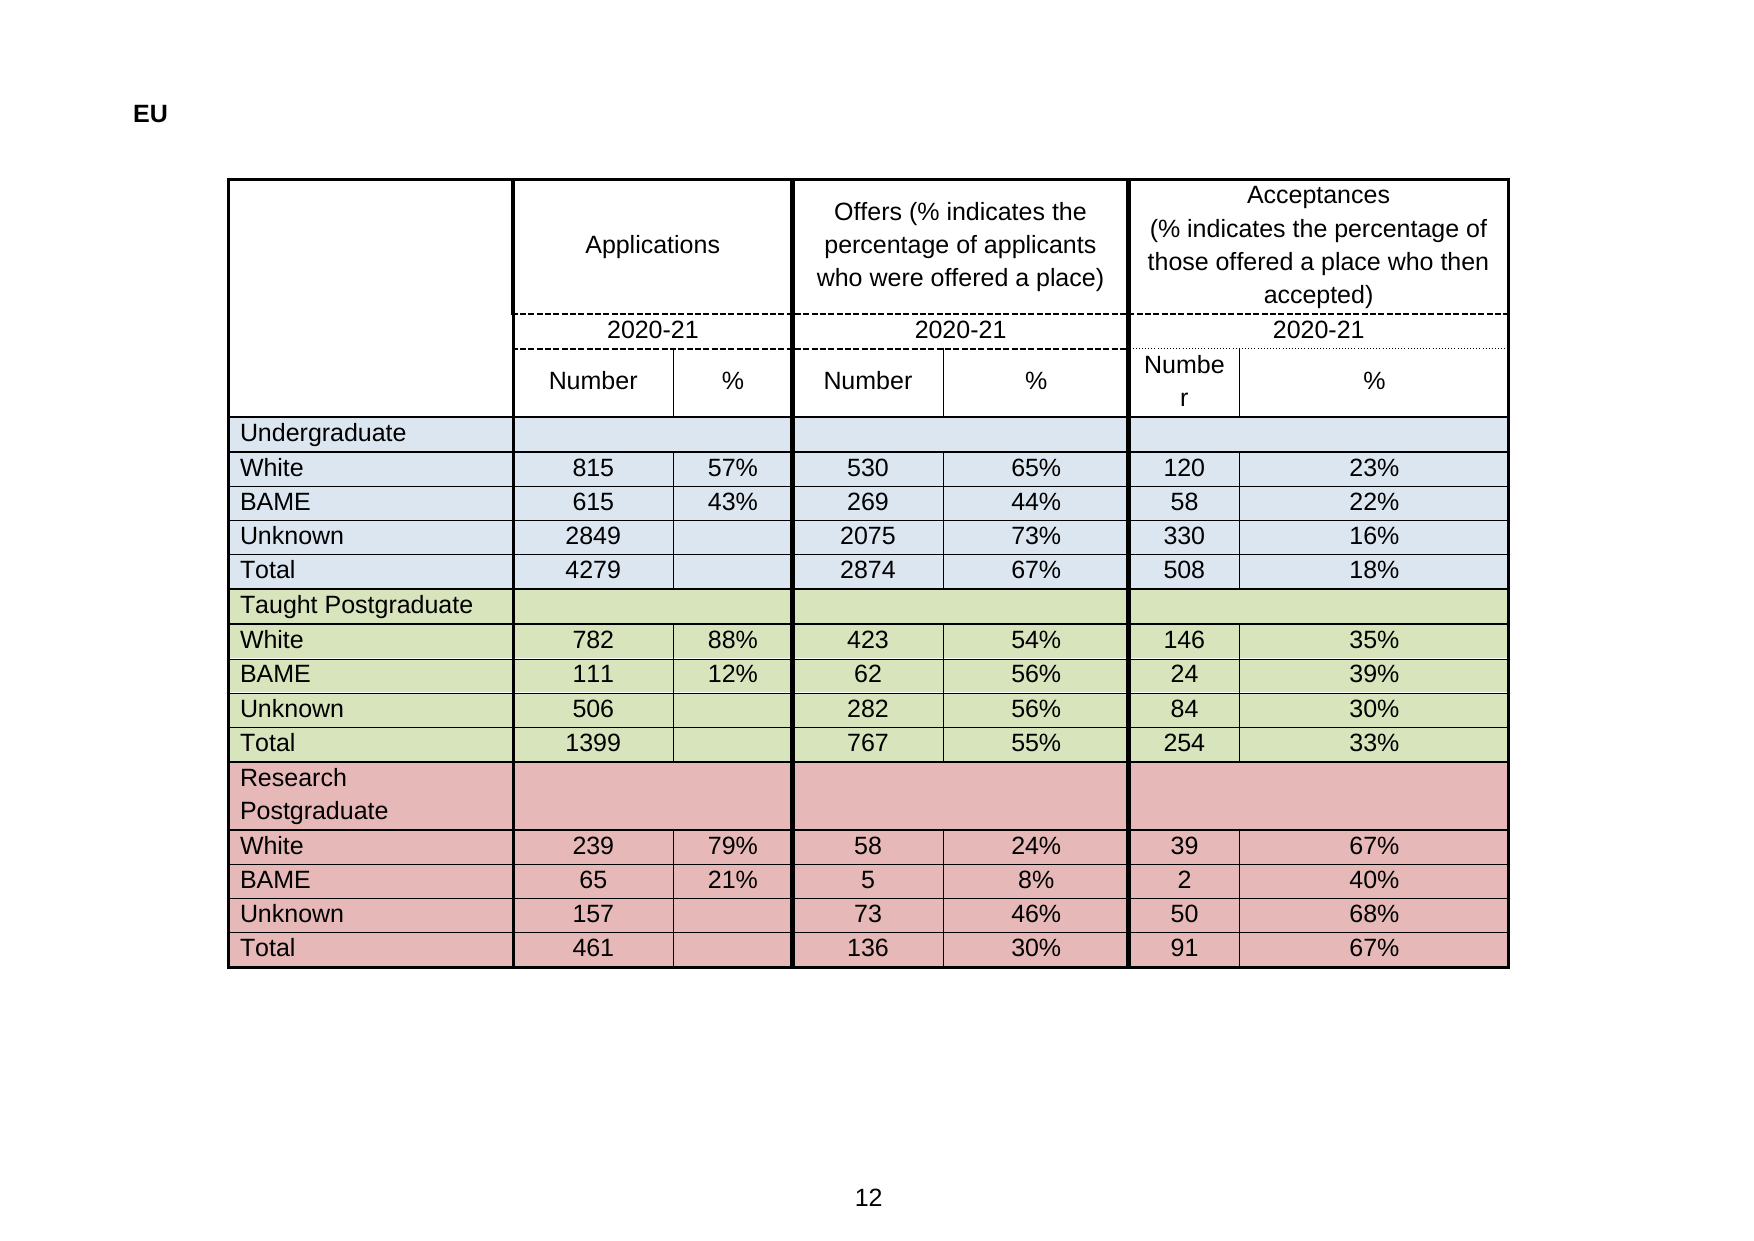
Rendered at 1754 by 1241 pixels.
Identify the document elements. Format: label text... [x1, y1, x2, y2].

table_cell [674, 555, 790, 588]
table_cell Number [1131, 348, 1239, 416]
table_cell Total [230, 555, 512, 588]
table_cell 1399 [515, 728, 673, 761]
table_cell [673, 763, 790, 829]
table_cell 2 [1131, 865, 1239, 898]
table_cell Total [230, 728, 512, 761]
table_cell 2075 [795, 521, 943, 554]
table_cell 815 [515, 453, 673, 486]
table_cell 423 [795, 625, 943, 658]
table_cell BAME [230, 487, 512, 520]
table_header Offers (% indicates the percentage of applicants who were offered a place) [795, 181, 1126, 313]
table_cell 46% [944, 899, 1126, 932]
table_cell [1131, 590, 1240, 623]
table_cell 782 [515, 625, 673, 658]
table_cell 88% [674, 625, 790, 658]
table_cell 8% [944, 865, 1126, 898]
table_cell 68% [1240, 899, 1507, 932]
table_cell 44% [944, 487, 1126, 520]
table_cell 62 [795, 660, 943, 692]
table_cell [795, 763, 943, 829]
table_cell 55% [944, 728, 1126, 761]
table_cell 2020-21 [1131, 313, 1507, 348]
table_cell [515, 590, 673, 623]
table_cell Total [230, 933, 512, 966]
table_cell 67% [1240, 831, 1507, 864]
table_cell 767 [795, 728, 943, 761]
table_cell 5 [795, 865, 943, 898]
table_cell [795, 418, 943, 451]
table_cell 67% [944, 555, 1126, 588]
table_cell [943, 418, 1126, 451]
table_cell 282 [795, 694, 943, 727]
table_cell 30% [944, 933, 1126, 966]
table_cell % [1240, 348, 1507, 416]
table_cell 508 [1131, 555, 1239, 588]
table_cell 4279 [515, 555, 673, 588]
table_cell 330 [1131, 521, 1239, 554]
table_cell % [674, 348, 790, 416]
table_cell 67% [1240, 933, 1507, 966]
table_cell 146 [1131, 625, 1239, 658]
table_cell 615 [515, 487, 673, 520]
table_cell White [230, 831, 512, 864]
table_cell 22% [1240, 487, 1507, 520]
table_cell [795, 590, 943, 623]
table_cell 39% [1240, 660, 1507, 692]
table_cell 2874 [795, 555, 943, 588]
table_cell 461 [515, 933, 673, 966]
table_cell 2020-21 [515, 313, 790, 348]
table_cell 58 [795, 831, 943, 864]
table_cell Unknown [230, 694, 512, 727]
table_cell 16% [1240, 521, 1507, 554]
table_cell [673, 590, 790, 623]
table_cell [1240, 418, 1507, 451]
table_cell 50 [1131, 899, 1239, 932]
table_cell 254 [1131, 728, 1239, 761]
table_cell 24% [944, 831, 1126, 864]
table_cell Number [515, 348, 673, 416]
table_cell 21% [674, 865, 790, 898]
table_cell [1131, 763, 1240, 829]
table_cell 2020-21 [795, 313, 1126, 348]
table_header Applications [515, 181, 790, 313]
table_cell Research Postgraduate [230, 763, 512, 829]
table_cell 73 [795, 899, 943, 932]
table_cell 40% [1240, 865, 1507, 898]
table_cell Unknown [230, 899, 512, 932]
table_cell 136 [795, 933, 943, 966]
table_cell [674, 933, 790, 966]
table_cell 269 [795, 487, 943, 520]
table_cell Undergraduate [230, 418, 512, 451]
table_cell 58 [1131, 487, 1239, 520]
table_header [230, 181, 512, 416]
table_cell 43% [674, 487, 790, 520]
table_cell [1240, 590, 1507, 623]
table_cell 35% [1240, 625, 1507, 658]
table_cell 506 [515, 694, 673, 727]
table_cell Taught Postgraduate [230, 590, 512, 623]
table_cell 73% [944, 521, 1126, 554]
table_cell 24 [1131, 660, 1239, 692]
table_cell BAME [230, 865, 512, 898]
table_header Acceptances (% indicates the percentage of those offered a place who then accepted) [1131, 181, 1507, 313]
table_cell 12% [674, 660, 790, 692]
table_cell [1131, 418, 1240, 451]
table_cell Unknown [230, 521, 512, 554]
table_cell White [230, 625, 512, 658]
table_cell White [230, 453, 512, 486]
table_cell 54% [944, 625, 1126, 658]
table_cell [515, 418, 673, 451]
table_cell 91 [1131, 933, 1239, 966]
table_cell 33% [1240, 728, 1507, 761]
table_cell 56% [944, 660, 1126, 692]
table_cell 111 [515, 660, 673, 692]
table_cell [674, 728, 790, 761]
table_cell [674, 521, 790, 554]
table_cell 23% [1240, 453, 1507, 486]
table_cell 30% [1240, 694, 1507, 727]
table_cell [673, 418, 790, 451]
table_cell 120 [1131, 453, 1239, 486]
table_cell 18% [1240, 555, 1507, 588]
table_cell 65% [944, 453, 1126, 486]
table_cell 57% [674, 453, 790, 486]
table_cell 84 [1131, 694, 1239, 727]
table_cell [515, 763, 673, 829]
table_cell 530 [795, 453, 943, 486]
table_cell [674, 899, 790, 932]
table_cell % [944, 348, 1126, 416]
table_cell [1240, 763, 1507, 829]
table_cell 157 [515, 899, 673, 932]
table_cell 39 [1131, 831, 1239, 864]
table_cell [674, 694, 790, 727]
table_cell 239 [515, 831, 673, 864]
table_cell [943, 590, 1126, 623]
table_cell Number [795, 348, 943, 416]
table_cell 2849 [515, 521, 673, 554]
table_cell [943, 763, 1126, 829]
table_cell 65 [515, 865, 673, 898]
subtitle EU [133, 99, 1604, 128]
table_cell BAME [230, 660, 512, 692]
table_cell 56% [944, 694, 1126, 727]
table_cell 79% [674, 831, 790, 864]
